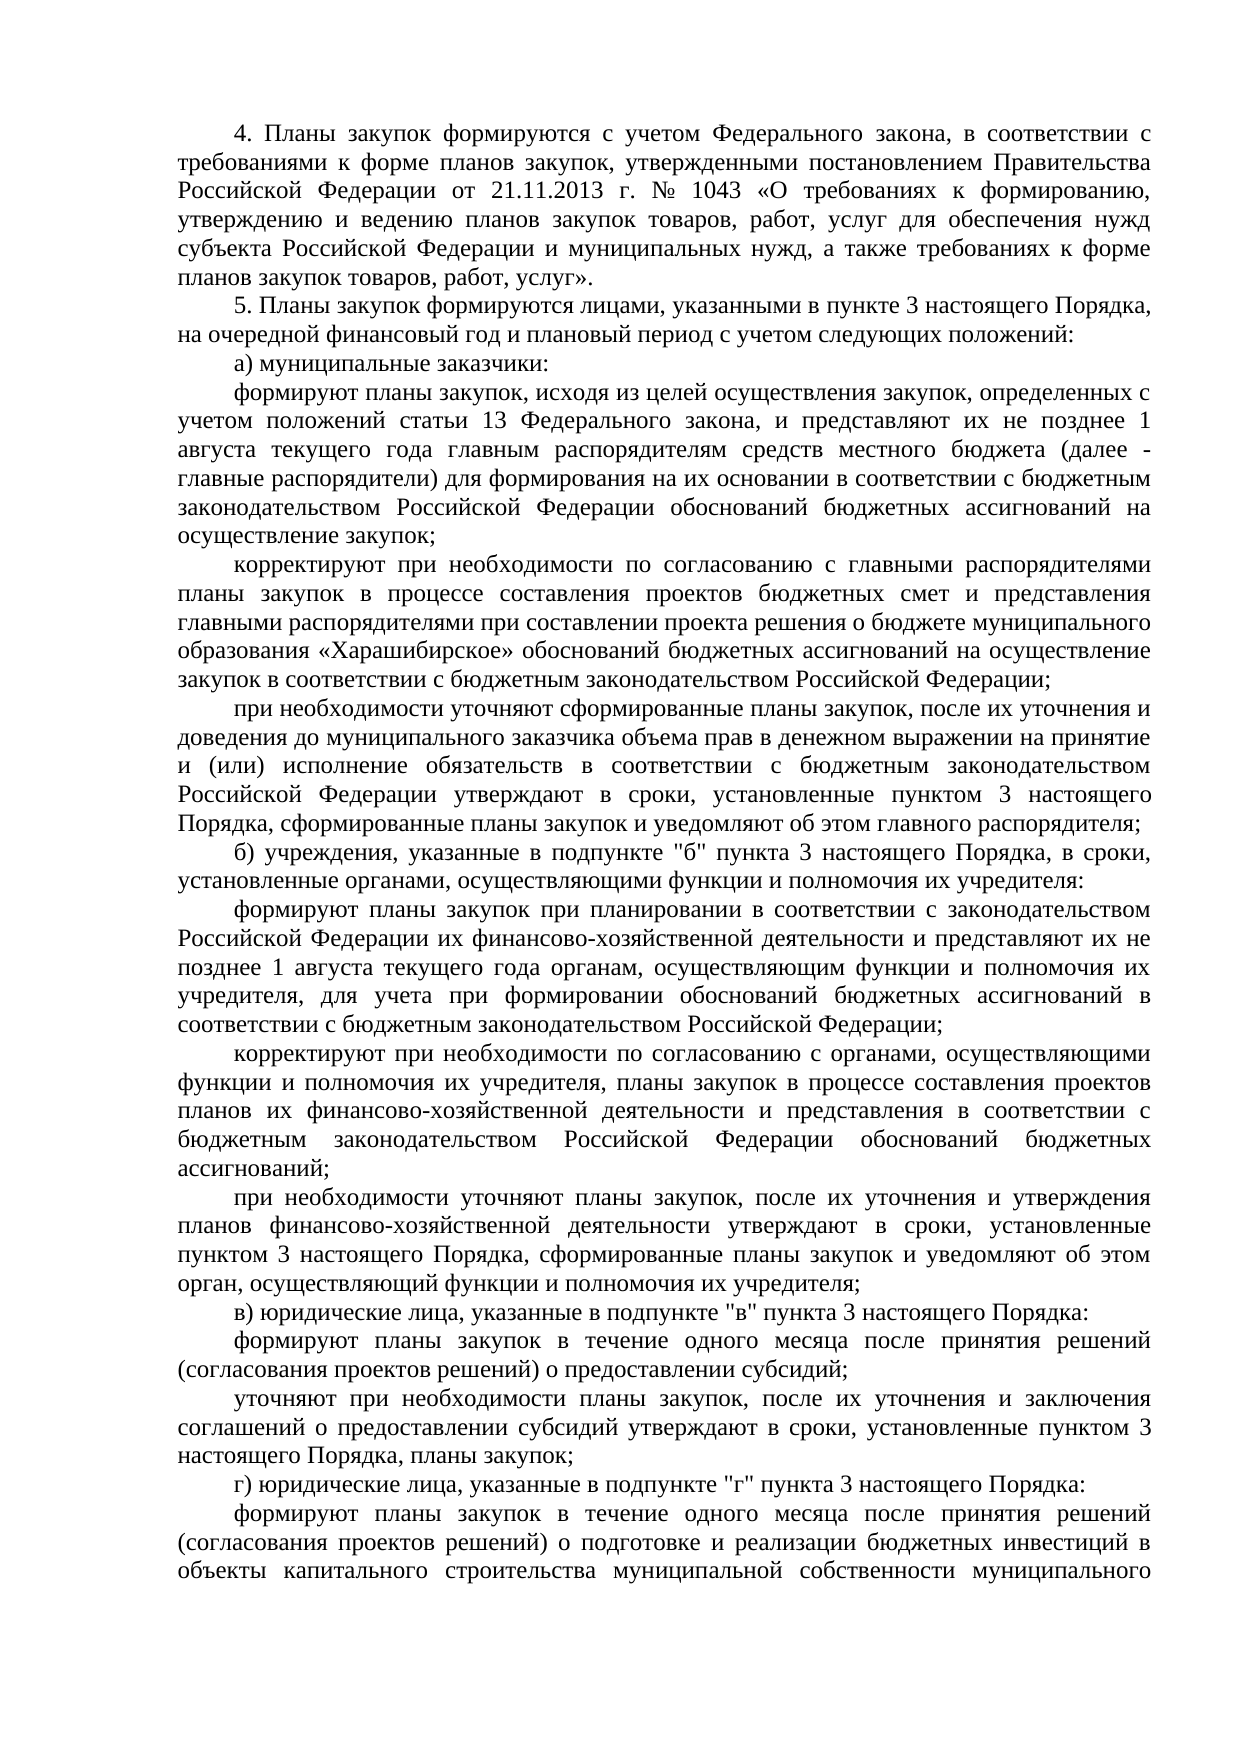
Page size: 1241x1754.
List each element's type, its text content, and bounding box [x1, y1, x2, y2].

text г) юридические лица, указанные в подпункте "г" пункта 3 настоящего Порядка: [177, 1469, 1152, 1498]
text при необходимости уточняют планы закупок, после их уточнения и утверждения планов финансово-хозяйственной деятельности утверждают в сроки, установленные пунктом 3 настоящего Порядка, сформированные планы закупок и уведомляют об этом орган, осуществляющий функции и полномочия их учредителя; [177, 1182, 1152, 1297]
text а) муниципальные заказчики: [177, 348, 1152, 377]
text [177, 1498, 1152, 1584]
text 4. Планы закупок формируются с учетом Федерального закона, в соответствии с требованиями к форме планов закупок, утвержденными постановлением Правительства Российской Федерации от 21.11.2013 г. № 1043 «О требованиях к формированию, утверждению и ведению планов закупок товаров, работ, услуг для обеспечения нужд субъекта Российской Федерации и муниципальных нужд, а также требованиях к форме планов закупок товаров, работ, услуг». [177, 118, 1152, 291]
text формируют планы закупок, исходя из целей осуществления закупок, определенных с учетом положений статьи 13 Федерального закона, и представляют их не позднее 1 августа текущего года главным распорядителям средств местного бюджета (далее - главные распорядители) для формирования на их основании в соответствии с бюджетным законодательством Российской Федерации обоснований бюджетных ассигнований на осуществление закупок; [177, 377, 1152, 549]
text уточняют при необходимости планы закупок, после их уточнения и заключения соглашений о предоставлении субсидий утверждают в сроки, установленные пунктом 3 настоящего Порядка, планы закупок; [177, 1383, 1152, 1469]
text корректируют при необходимости по согласованию с органами, осуществляющими функции и полномочия их учредителя, планы закупок в процессе составления проектов планов их финансово-хозяйственной деятельности и представления в соответствии с бюджетным законодательством Российской Федерации обоснований бюджетных ассигнований; [177, 1038, 1152, 1182]
text в) юридические лица, указанные в подпункте "в" пункта 3 настоящего Порядка: [177, 1297, 1152, 1326]
text формируют планы закупок при планировании в соответствии с законодательством Российской Федерации их финансово-хозяйственной деятельности и представляют их не позднее 1 августа текущего года органам, осуществляющим функции и полномочия их учредителя, для учета при формировании обоснований бюджетных ассигнований в соответствии с бюджетным законодательством Российской Федерации; [177, 894, 1152, 1038]
text формируют планы закупок в течение одного месяца после принятия решений (согласования проектов решений) о предоставлении субсидий; [177, 1326, 1152, 1383]
text корректируют при необходимости по согласованию с главными распорядителями планы закупок в процессе составления проектов бюджетных смет и представления главными распорядителями при составлении проекта решения о бюджете муниципального образования «Харашибирское» обоснований бюджетных ассигнований на осуществление закупок в соответствии с бюджетным законодательством Российской Федерации; [177, 549, 1152, 693]
text б) учреждения, указанные в подпункте "б" пункта 3 настоящего Порядка, в сроки, установленные органами, осуществляющими функции и полномочия их учредителя: [177, 837, 1152, 894]
text при необходимости уточняют сформированные планы закупок, после их уточнения и доведения до муниципального заказчика объема прав в денежном выражении на принятие и (или) исполнение обязательств в соответствии с бюджетным законодательством Российской Федерации утверждают в сроки, установленные пунктом 3 настоящего Порядка, сформированные планы закупок и уведомляют об этом главного распорядителя; [177, 693, 1152, 837]
text 5. Планы закупок формируются лицами, указанными в пункте 3 настоящего Порядка, на очередной финансовый год и плановый период с учетом следующих положений: [177, 291, 1152, 348]
